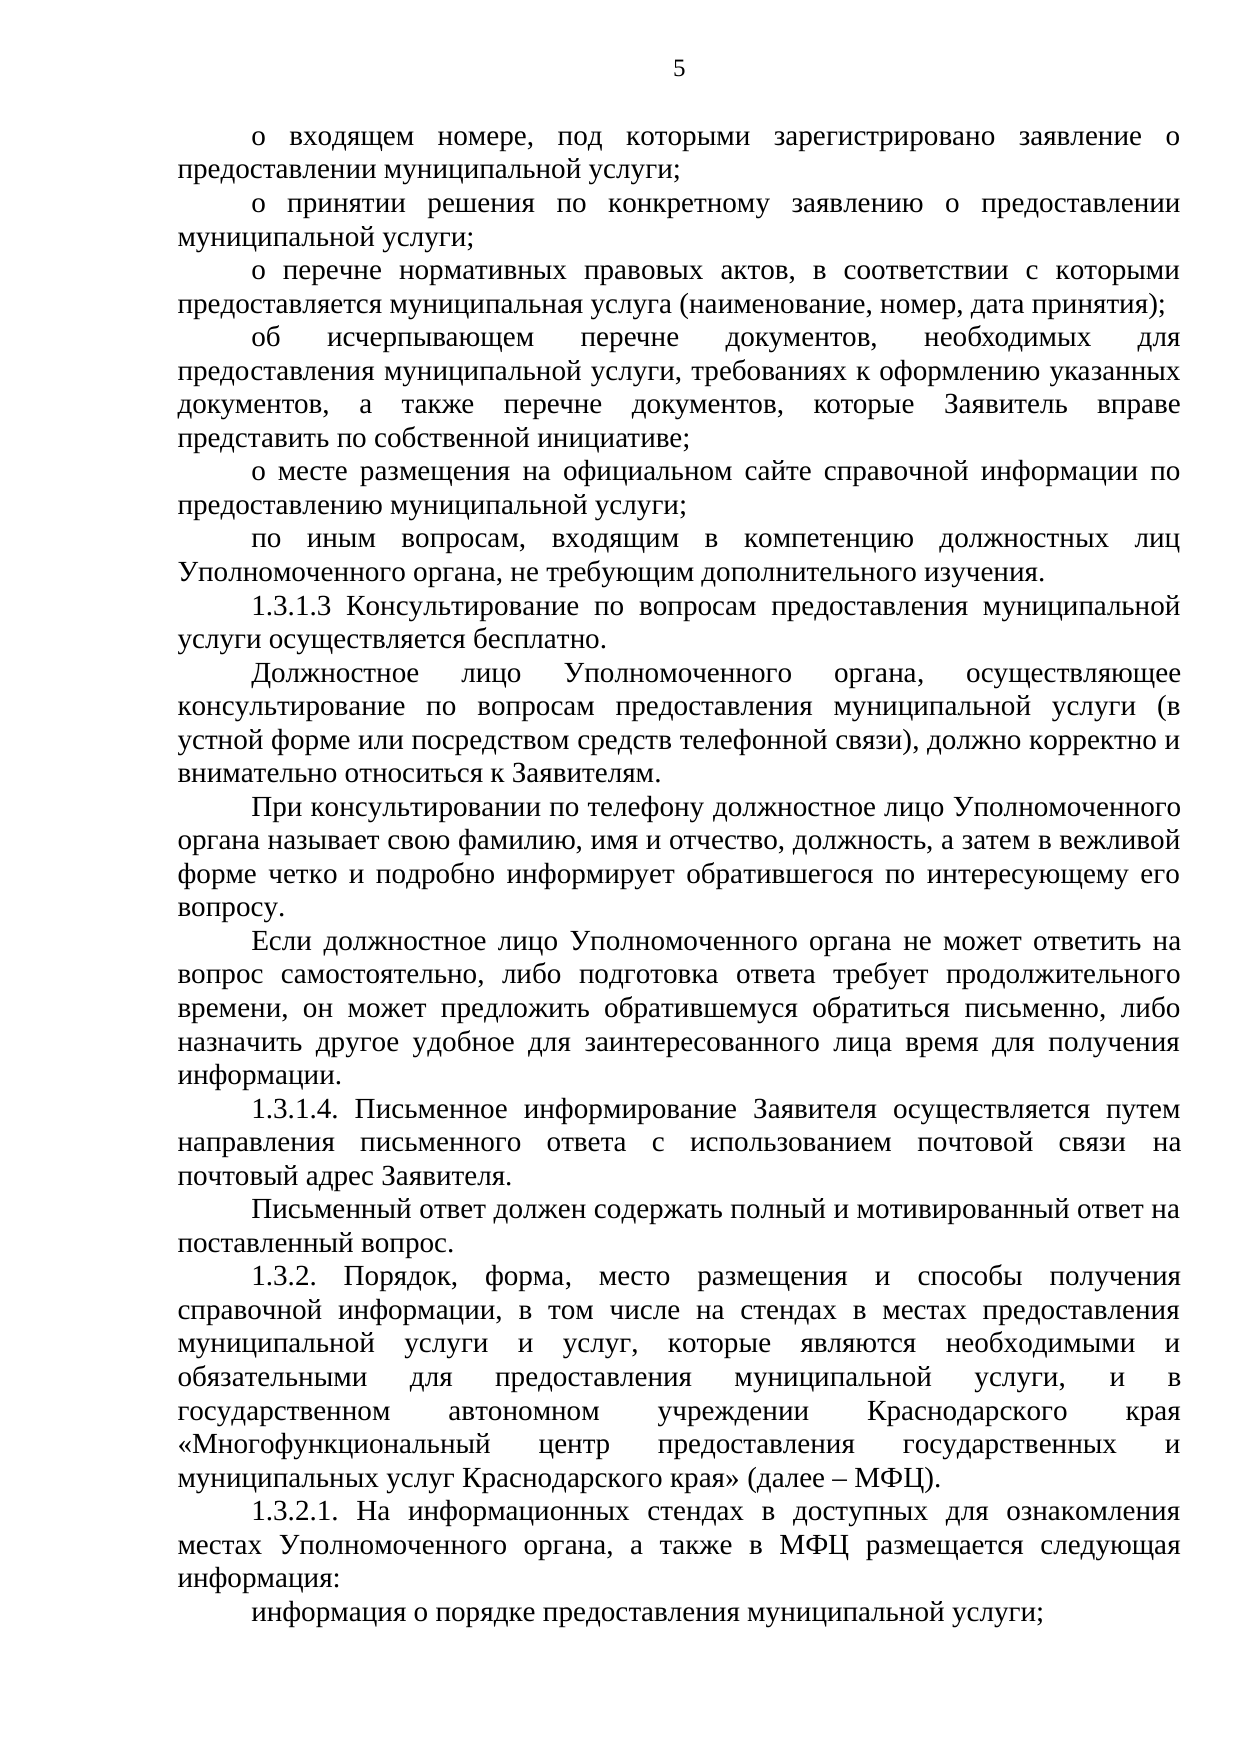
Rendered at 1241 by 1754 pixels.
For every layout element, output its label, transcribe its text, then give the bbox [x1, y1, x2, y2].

text об исчерпывающем перечне документов, необходимых для предоставления муниципальной услуги, требованиях к оформлению указанных документов, а также перечне документов, которые Заявитель вправе представить по собственной инициативе; [177, 319, 1181, 453]
text 1.3.1.4. Письменное информирование Заявителя осуществляется путем направления письменного ответа с использованием почтовой связи на почтовый адрес Заявителя. [177, 1091, 1181, 1191]
text При консультировании по телефону должностное лицо Уполномоченного органа называет свою фамилию, имя и отчество, должность, а затем в вежливой форме четко и подробно информирует обратившегося по интересующему его вопросу. [177, 789, 1181, 923]
text по иным вопросам, входящим в компетенцию должностных лиц Уполномоченного органа, не требующим дополнительного изучения. [177, 521, 1181, 588]
text 1.3.1.3 Консультирование по вопросам предоставления муниципальной услуги осуществляется бесплатно. [177, 588, 1181, 655]
text информация о порядке предоставления муниципальной услуги; [177, 1594, 1181, 1627]
text 1.3.2.1. На информационных стендах в доступных для ознакомления местах Уполномоченного органа, а также в МФЦ размещается следующая информация: [177, 1493, 1181, 1594]
text о месте размещения на официальном сайте справочной информации по предоставлению муниципальной услуги; [177, 453, 1181, 521]
text 1.3.2. Порядок, форма, место размещения и способы получения справочной информации, в том числе на стендах в местах предоставления муниципальной услуги и услуг, которые являются необходимыми и обязательными для предоставления муниципальной услуги, и в государственном автономном учреждении Краснодарского края «Многофункциональный центр предоставления государственных и муниципальных услуг Краснодарского края» (далее – МФЦ). [177, 1258, 1181, 1493]
text о входящем номере, под которыми зарегистрировано заявление о предоставлении муниципальной услуги; [177, 118, 1181, 185]
text Письменный ответ должен содержать полный и мотивированный ответ на поставленный вопрос. [177, 1191, 1181, 1258]
text Если должностное лицо Уполномоченного органа не может ответить на вопрос самостоятельно, либо подготовка ответа требует продолжительного времени, он может предложить обратившемуся обратиться письменно, либо назначить другое удобное для заинтересованного лица время для получения информации. [177, 923, 1181, 1091]
text Должностное лицо Уполномоченного органа, осуществляющее консультирование по вопросам предоставления муниципальной услуги (в устной форме или посредством средств телефонной связи), должно корректно и внимательно относиться к Заявителям. [177, 655, 1181, 789]
text о перечне нормативных правовых актов, в соответствии с которыми предоставляется муниципальная услуга (наименование, номер, дата принятия); [177, 252, 1181, 319]
text о принятии решения по конкретному заявлению о предоставлении муниципальной услуги; [177, 185, 1181, 252]
